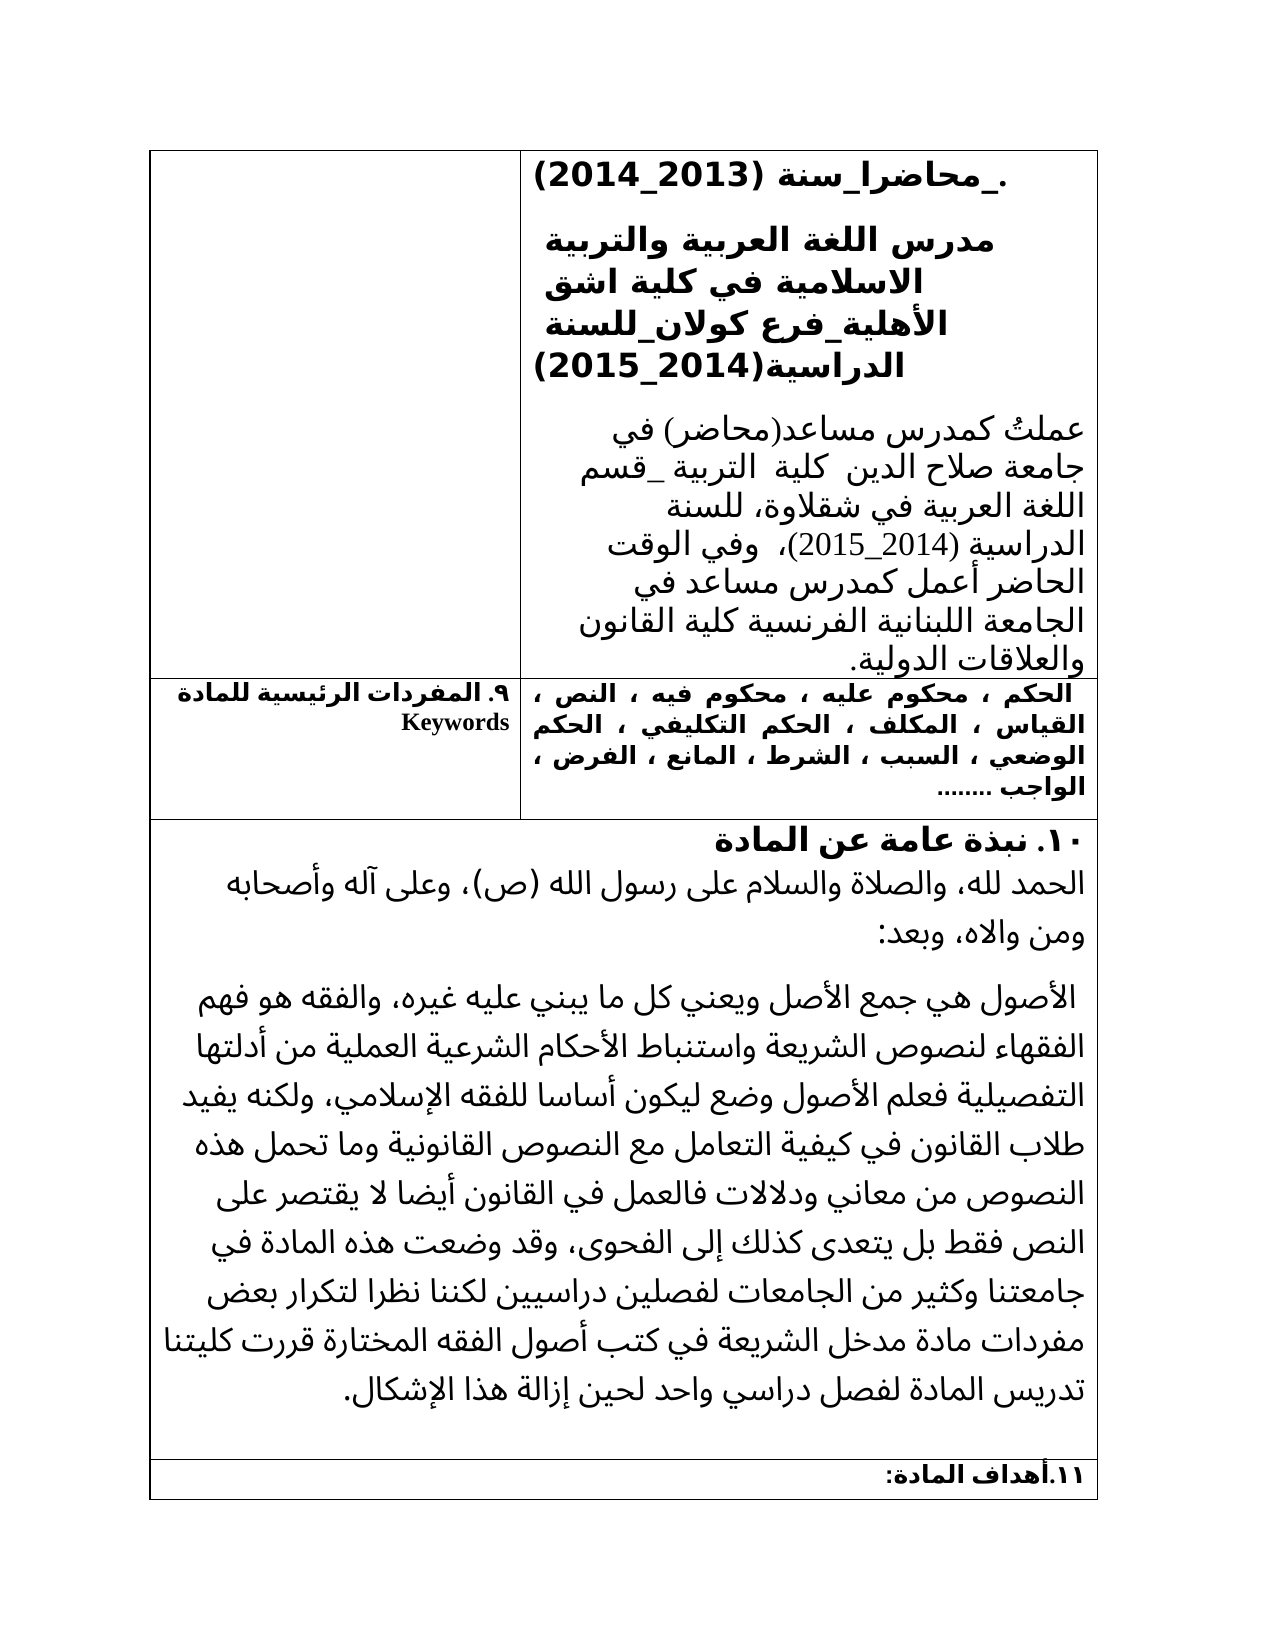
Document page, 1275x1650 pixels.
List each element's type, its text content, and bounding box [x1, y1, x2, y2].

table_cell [521, 151, 1097, 677]
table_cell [151, 151, 520, 677]
table_cell الحكم ، محكوم عليه ، محكوم فيه ، النص ، القياس ، المكلف ، الحكم التكليفي ، الحكم الوضعي ، السبب ، الشرط ، المانع ، الفرض ، الواجب ........ [521, 679, 1097, 819]
table_cell ٩. المفردات الرئيسية للمادة Keywords [151, 679, 520, 819]
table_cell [151, 1460, 1097, 1499]
table_cell ١٠. نبذة عامة عن المادة الحمد لله، والصلاة والسلام على رسول الله (ص)، وعلى آله وأصحابه ومن والاه، وبعد: الأصول هي جمع الأصل ويعني كل ما يبني عليه غيره، والفقه هو فهم الفقهاء لنصوص الشريعة واستنباط الأحكام الشرعية العملية من أدلتها التفصيلية فعلم الأصول وضع ليكون أساسا للفقه الإسلامي، ولكنه يفيد طلاب القانون في كيفية التعامل مع النصوص القانونية وما تحمل هذه النصوص من معاني ودلالات فالعمل في القانون أيضا لا يقتصر على النص فقط بل يتعدى كذلك إلى الفحوى، وقد وضعت هذه المادة في جامعتنا وكثير من الجامعات لفصلين دراسيين لكننا نظرا لتكرار بعض مفردات مادة مدخل الشريعة في كتب أصول الفقه المختارة قررت كليتنا تدريس المادة لفصل دراسي واحد لحين إزالة هذا الإشكال. [151, 820, 1097, 1459]
